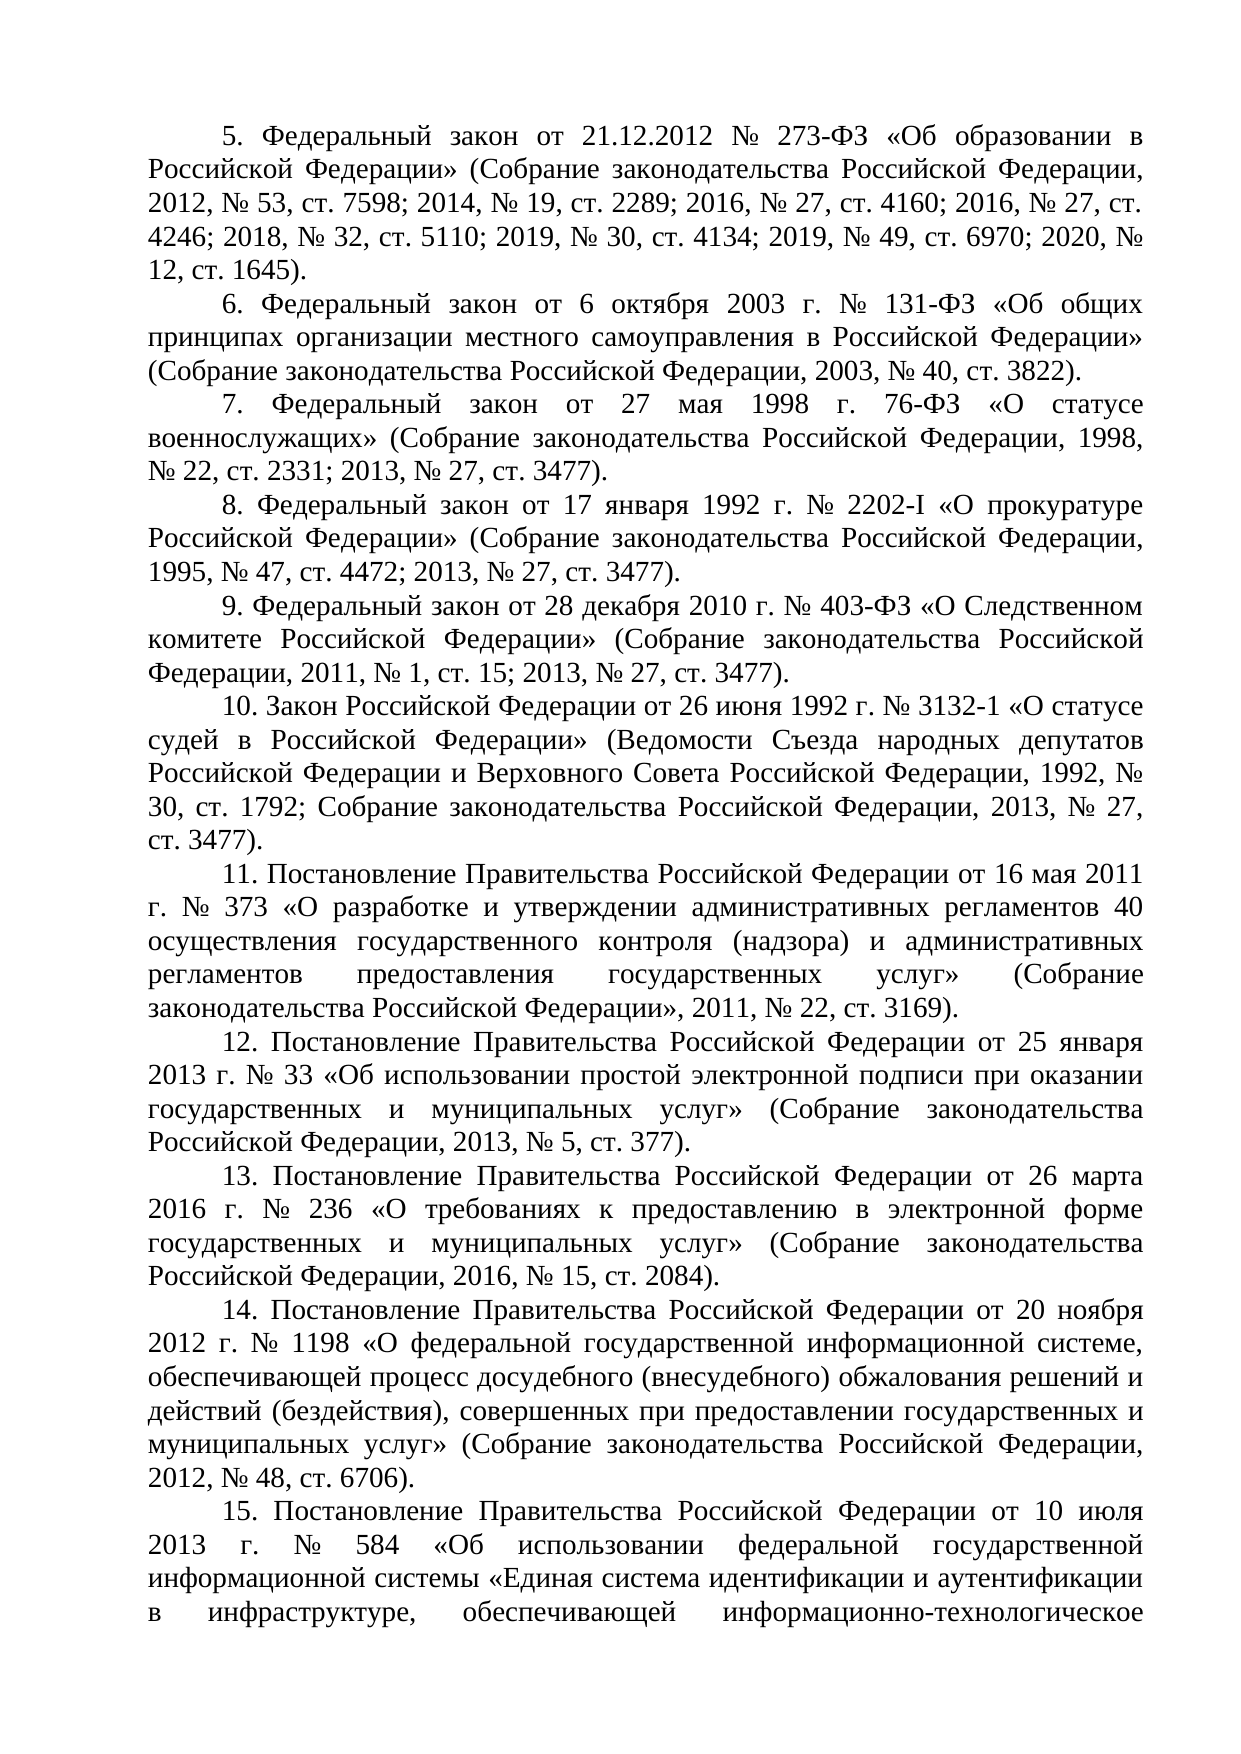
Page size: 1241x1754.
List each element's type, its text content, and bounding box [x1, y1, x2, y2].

text 8. Федеральный закон от 17 января 1992 г. № 2202-I «О прокуратуре Российской Федерации» (Собрание законодательства Российской Федерации, 1995, № 47, ст. 4472; 2013, № 27, ст. 3477). [148, 487, 1144, 588]
text 12. Постановление Правительства Российской Федерации от 25 января 2013 г. № 33 «Об использовании простой электронной подписи при оказании государственных и муниципальных услуг» (Собрание законодательства Российской Федерации, 2013, № 5, ст. 377). [148, 1024, 1144, 1158]
text 5. Федеральный закон от 21.12.2012 № 273-ФЗ «Об образовании в Российской Федерации» (Собрание законодательства Российской Федерации, 2012, № 53, ст. 7598; 2014, № 19, ст. 2289; 2016, № 27, ст. 4160; 2016, № 27, ст. 4246; 2018, № 32, ст. 5110; 2019, № 30, ст. 4134; 2019, № 49, ст. 6970; 2020, № 12, ст. 1645). [148, 118, 1144, 286]
text 10. Закон Российской Федерации от 26 июня 1992 г. № 3132-1 «О статусе судей в Российской Федерации» (Ведомости Съезда народных депутатов Российской Федерации и Верховного Совета Российской Федерации, 1992, № 30, ст. 1792; Собрание законодательства Российской Федерации, 2013, № 27, ст. 3477). [148, 688, 1144, 856]
text 13. Постановление Правительства Российской Федерации от 26 марта 2016 г. № 236 «О требованиях к предоставлению в электронной форме государственных и муниципальных услуг» (Собрание законодательства Российской Федерации, 2016, № 15, ст. 2084). [148, 1158, 1144, 1292]
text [148, 1493, 1144, 1627]
text 11. Постановление Правительства Российской Федерации от 16 мая 2011 г. № 373 «О разработке и утверждении административных регламентов 40 осуществления государственного контроля (надзора) и административных регламентов предоставления государственных услуг» (Собрание законодательства Российской Федерации», 2011, № 22, ст. 3169). [148, 856, 1144, 1024]
text 7. Федеральный закон от 27 мая 1998 г. 76-ФЗ «О статусе военнослужащих» (Собрание законодательства Российской Федерации, 1998, № 22, ст. 2331; 2013, № 27, ст. 3477). [148, 386, 1144, 487]
text 14. Постановление Правительства Российской Федерации от 20 ноября 2012 г. № 1198 «О федеральной государственной информационной системе, обеспечивающей процесс досудебного (внесудебного) обжалования решений и действий (бездействия), совершенных при предоставлении государственных и муниципальных услуг» (Собрание законодательства Российской Федерации, 2012, № 48, ст. 6706). [148, 1292, 1144, 1493]
text 6. Федеральный закон от 6 октября 2003 г. № 131-ФЗ «Об общих принципах организации местного самоуправления в Российской Федерации» (Собрание законодательства Российской Федерации, 2003, № 40, ст. 3822). [148, 286, 1144, 386]
text 9. Федеральный закон от 28 декабря 2010 г. № 403-ФЗ «О Следственном комитете Российской Федерации» (Собрание законодательства Российской Федерации, 2011, № 1, ст. 15; 2013, № 27, ст. 3477). [148, 588, 1144, 688]
